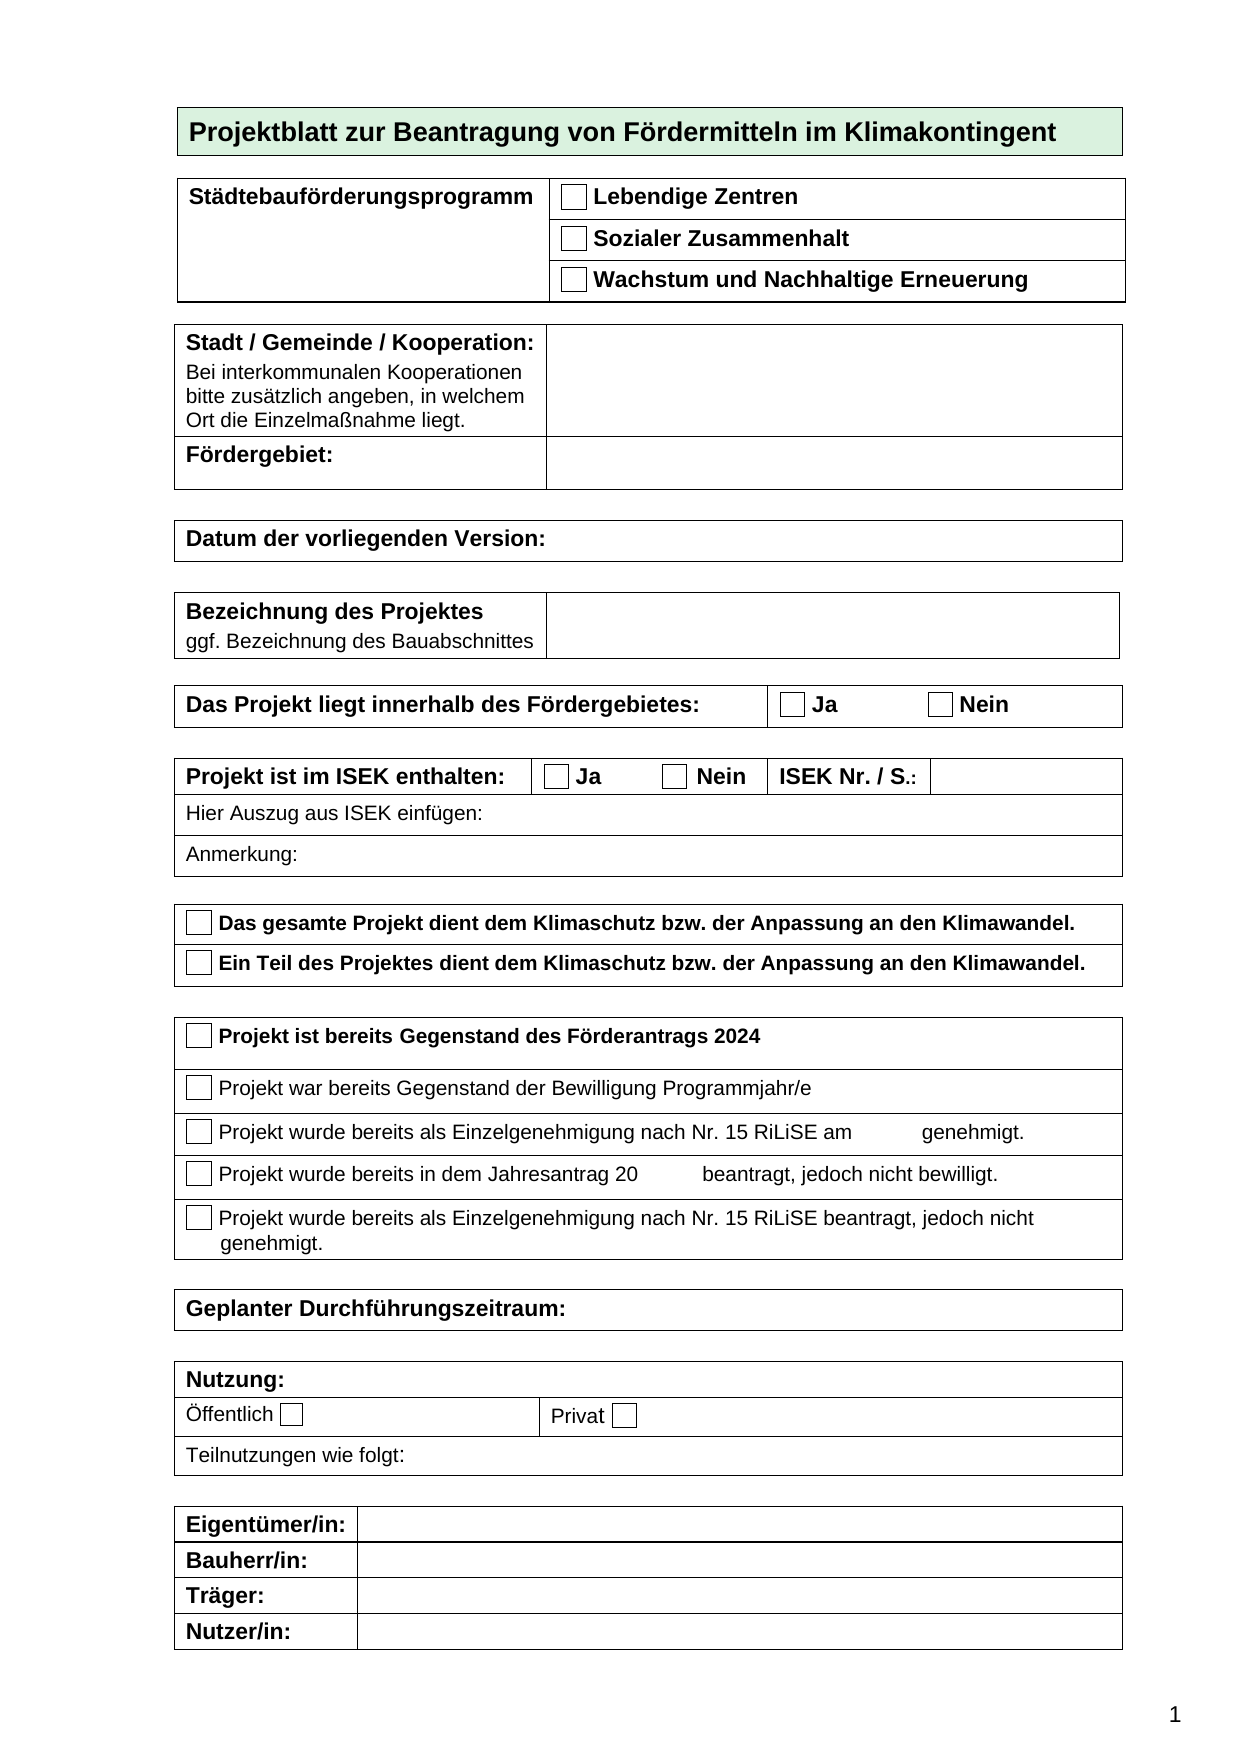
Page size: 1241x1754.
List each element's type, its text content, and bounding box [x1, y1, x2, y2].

table_cell Nutzer/in: [175, 1614, 357, 1648]
table_header Das Projekt liegt innerhalb des Fördergebietes: [175, 686, 767, 727]
table_cell Bauherr/in: [175, 1543, 357, 1577]
table_cell [358, 1578, 1122, 1613]
table_header Nutzung: [175, 1362, 1122, 1397]
table_header [547, 593, 1119, 658]
table_cell Träger: [175, 1578, 357, 1613]
table_header Stadt / Gemeinde / Kooperation: Bei interkommunalen Kooperationen bitte zusätzlich angeben, in welchem Ort die Einzelmaßnahme liegt. [175, 325, 546, 436]
table_header Städtebauförderungsprogramm [178, 179, 549, 301]
table_cell Projekt wurde bereits als Einzelgenehmigung nach Nr. 15 RiLiSE am genehmigt. [175, 1114, 1122, 1155]
table_header [358, 1507, 1122, 1541]
table_cell Projekt wurde bereits als Einzelgenehmigung nach Nr. 15 RiLiSE beantragt, jedoch nicht genehmigt. [175, 1200, 1122, 1258]
table_cell Anmerkung: [175, 836, 1122, 876]
table_header [931, 759, 1122, 793]
table_header Datum der vorliegenden Version: [175, 521, 1122, 561]
table_cell Hier Auszug aus ISEK einfügen: [175, 795, 1122, 835]
table_header Lebendige Zentren [550, 179, 1125, 219]
table_header [547, 325, 1122, 436]
table_header Das gesamte Projekt dient dem Klimaschutz bzw. der Anpassung an den Klimawandel. [175, 905, 1122, 944]
table_cell [358, 1614, 1122, 1648]
table_header Projektblatt zur Beantragung von Fördermitteln im Klimakontingent [178, 108, 1122, 155]
table_cell Teilnutzungen wie folgt: [175, 1437, 1122, 1475]
table_header Projekt ist im ISEK enthalten: [175, 759, 531, 793]
table_header Ja Nein [768, 686, 1122, 727]
table_header Bezeichnung des Projektes ggf. Bezeichnung des Bauabschnittes [175, 593, 546, 658]
table_cell [358, 1543, 1122, 1577]
table_cell Ein Teil des Projektes dient dem Klimaschutz bzw. der Anpassung an den Klimawandel. [175, 945, 1122, 986]
table_cell Sozialer Zusammenhalt [550, 220, 1125, 260]
table_header ISEK Nr. / S.: [768, 759, 930, 793]
table_cell Projekt wurde bereits in dem Jahresantrag 20 beantragt, jedoch nicht bewilligt. [175, 1156, 1122, 1199]
table_cell Projekt war bereits Gegenstand der Bewilligung Programmjahr/e [175, 1070, 1122, 1112]
table_header Ja Nein [532, 759, 767, 793]
table_cell Privat [540, 1398, 1122, 1436]
table_header Geplanter Durchführungszeitraum: [175, 1290, 1122, 1330]
table_header Eigentümer/in: [175, 1507, 357, 1541]
table_cell Fördergebiet: [175, 437, 546, 489]
table_cell Wachstum und Nachhaltige Erneuerung [550, 261, 1125, 301]
table_cell Öffentlich [175, 1398, 539, 1436]
table_cell [547, 437, 1122, 489]
table_header Projekt ist bereits Gegenstand des Förderantrags 2024 [175, 1018, 1122, 1069]
